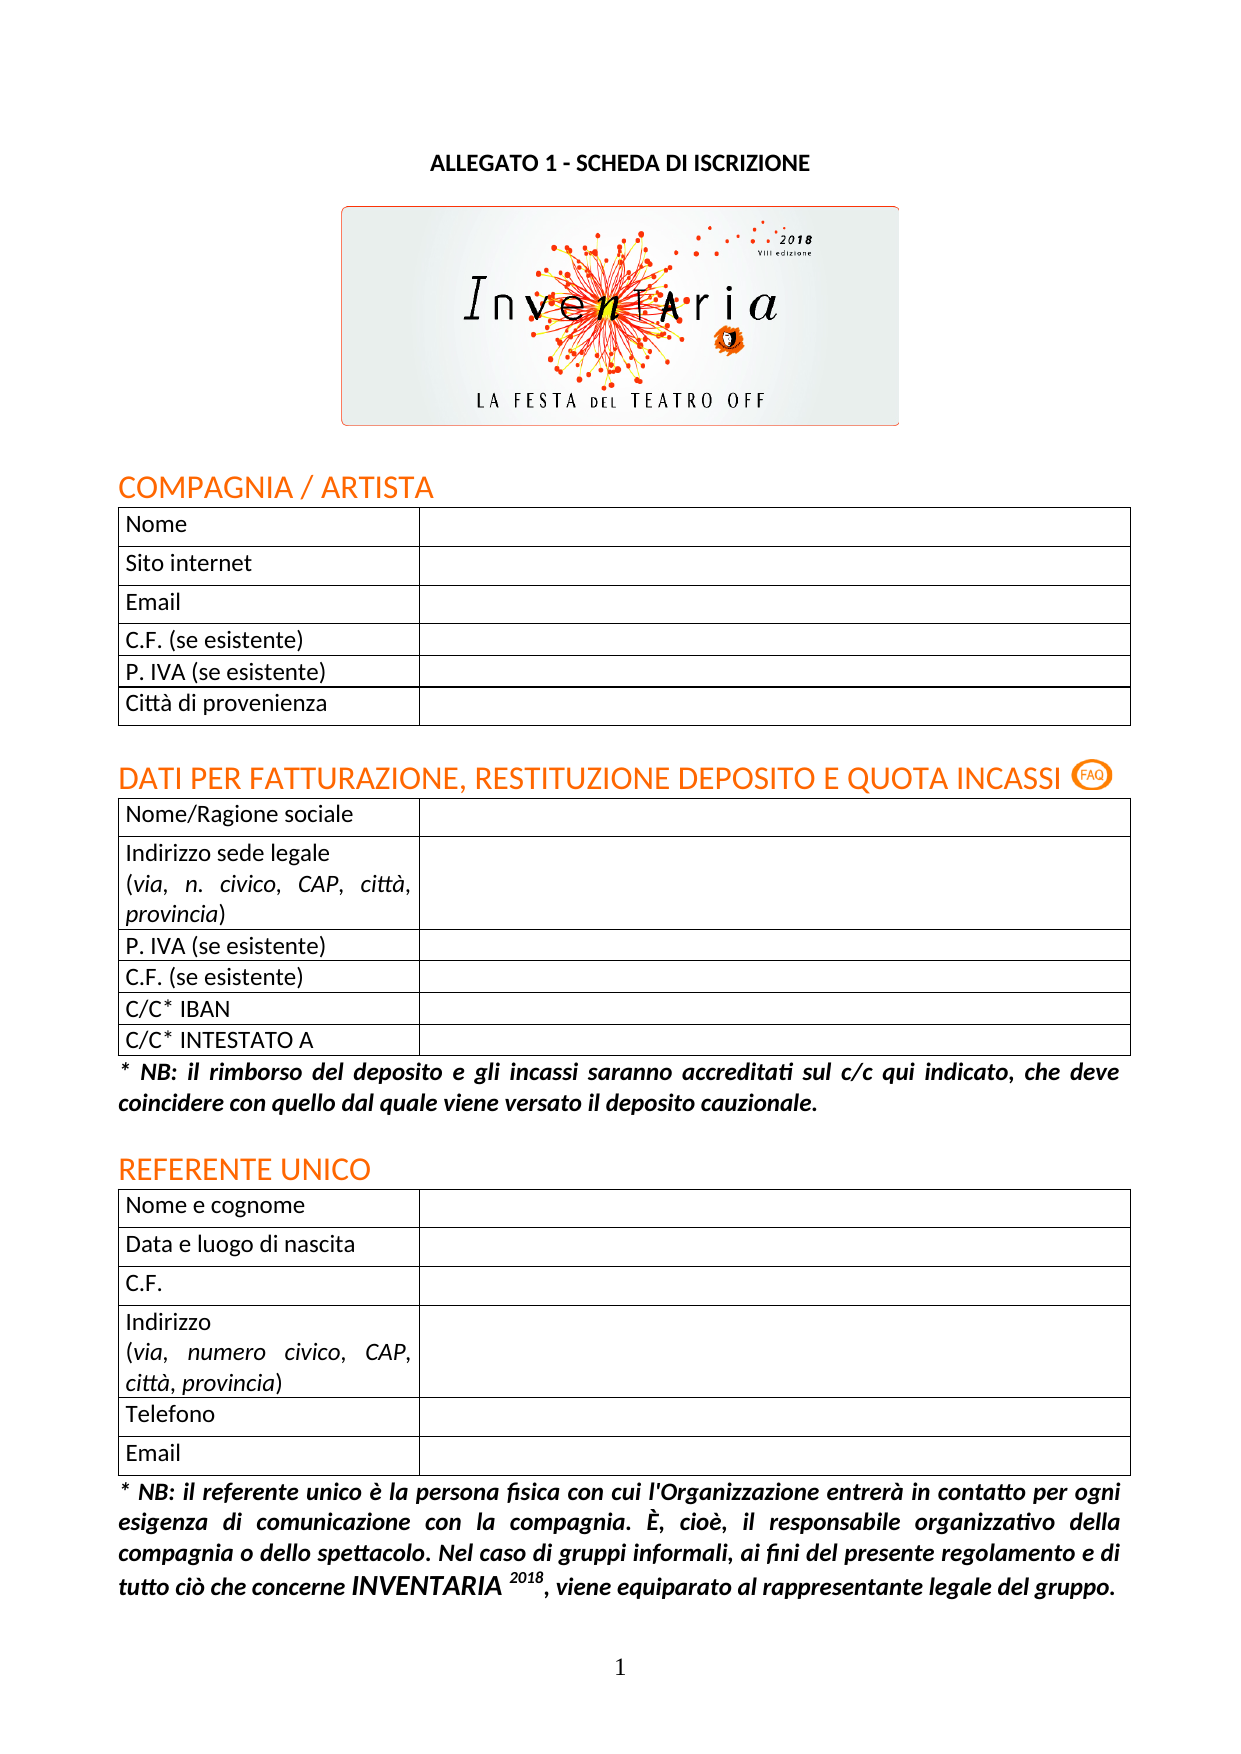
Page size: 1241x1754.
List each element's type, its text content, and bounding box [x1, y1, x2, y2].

table_cell P. IVA (se esistente) [119, 930, 419, 960]
text REFERENTE UNICO [118, 1148, 1122, 1188]
table_cell [420, 1025, 1130, 1055]
table_header [420, 1190, 1130, 1227]
table_cell Telefono [119, 1398, 419, 1436]
table_header Nome/Ragione sociale [119, 799, 419, 836]
table_cell [420, 1398, 1130, 1436]
picture [341, 206, 899, 426]
text * NB: il referente unico è la persona fisica con cui l'Organizzazione entrerà in contatto per ogni esigenza di comunicazione con la compagnia. È, cioè, il responsabile organizzativo della compagnia o dello spettacolo. Nel caso di gruppi informali, ai fini del presente regolamento e di tutto ciò che concerne INVENTARIA 2018, viene equiparato al rappresentante legale del gruppo. [118, 1476, 1122, 1603]
table_header Nome [119, 508, 419, 546]
table_cell Indirizzo sede legale (via, n. civico, CAP, città, provincia) [119, 837, 419, 929]
table_header [420, 508, 1130, 546]
table_cell Sito internet [119, 547, 419, 584]
text COMPAGNIA / ARTISTA [118, 466, 1122, 507]
table_cell [420, 547, 1130, 584]
table_cell [420, 1228, 1130, 1266]
table_cell Email [119, 586, 419, 623]
table_header Nome e cognome [119, 1190, 419, 1227]
table_cell Città di provenienza [119, 688, 419, 725]
table_header [420, 799, 1130, 836]
table_cell C/C* INTESTATO A [119, 1025, 419, 1055]
table_cell [420, 688, 1130, 725]
table_cell [420, 586, 1130, 623]
table_cell Data e luogo di nascita [119, 1228, 419, 1266]
table_cell [420, 1306, 1130, 1397]
table_cell C.F. [119, 1267, 419, 1305]
text * NB: il rimborso del deposito e gli incassi saranno accreditati sul c/c qui indicato, che deve coincidere con quello dal quale viene versato il deposito cauzionale. [118, 1056, 1122, 1117]
table_cell Email [119, 1437, 419, 1475]
text DATI PER FATTURAZIONE, RESTITUZIONE DEPOSITO E QUOTA INCASSI [118, 757, 1122, 797]
table_cell C.F. (se esistente) [119, 961, 419, 992]
table_cell [420, 1267, 1130, 1305]
table_cell C.F. (se esistente) [119, 624, 419, 655]
table_cell [420, 930, 1130, 960]
table_cell P. IVA (se esistente) [119, 656, 419, 686]
table_cell [420, 837, 1130, 929]
table_cell [420, 961, 1130, 992]
table_cell [420, 1437, 1130, 1475]
table_cell [420, 993, 1130, 1023]
picture [1070, 759, 1113, 790]
table_cell Indirizzo (via, numero civico, CAP, città, provincia) [119, 1306, 419, 1397]
text ALLEGATO 1 - SCHEDA DI ISCRIZIONE [118, 148, 1122, 178]
table_cell [420, 656, 1130, 686]
table_cell C/C* IBAN [119, 993, 419, 1023]
table_cell [420, 624, 1130, 655]
